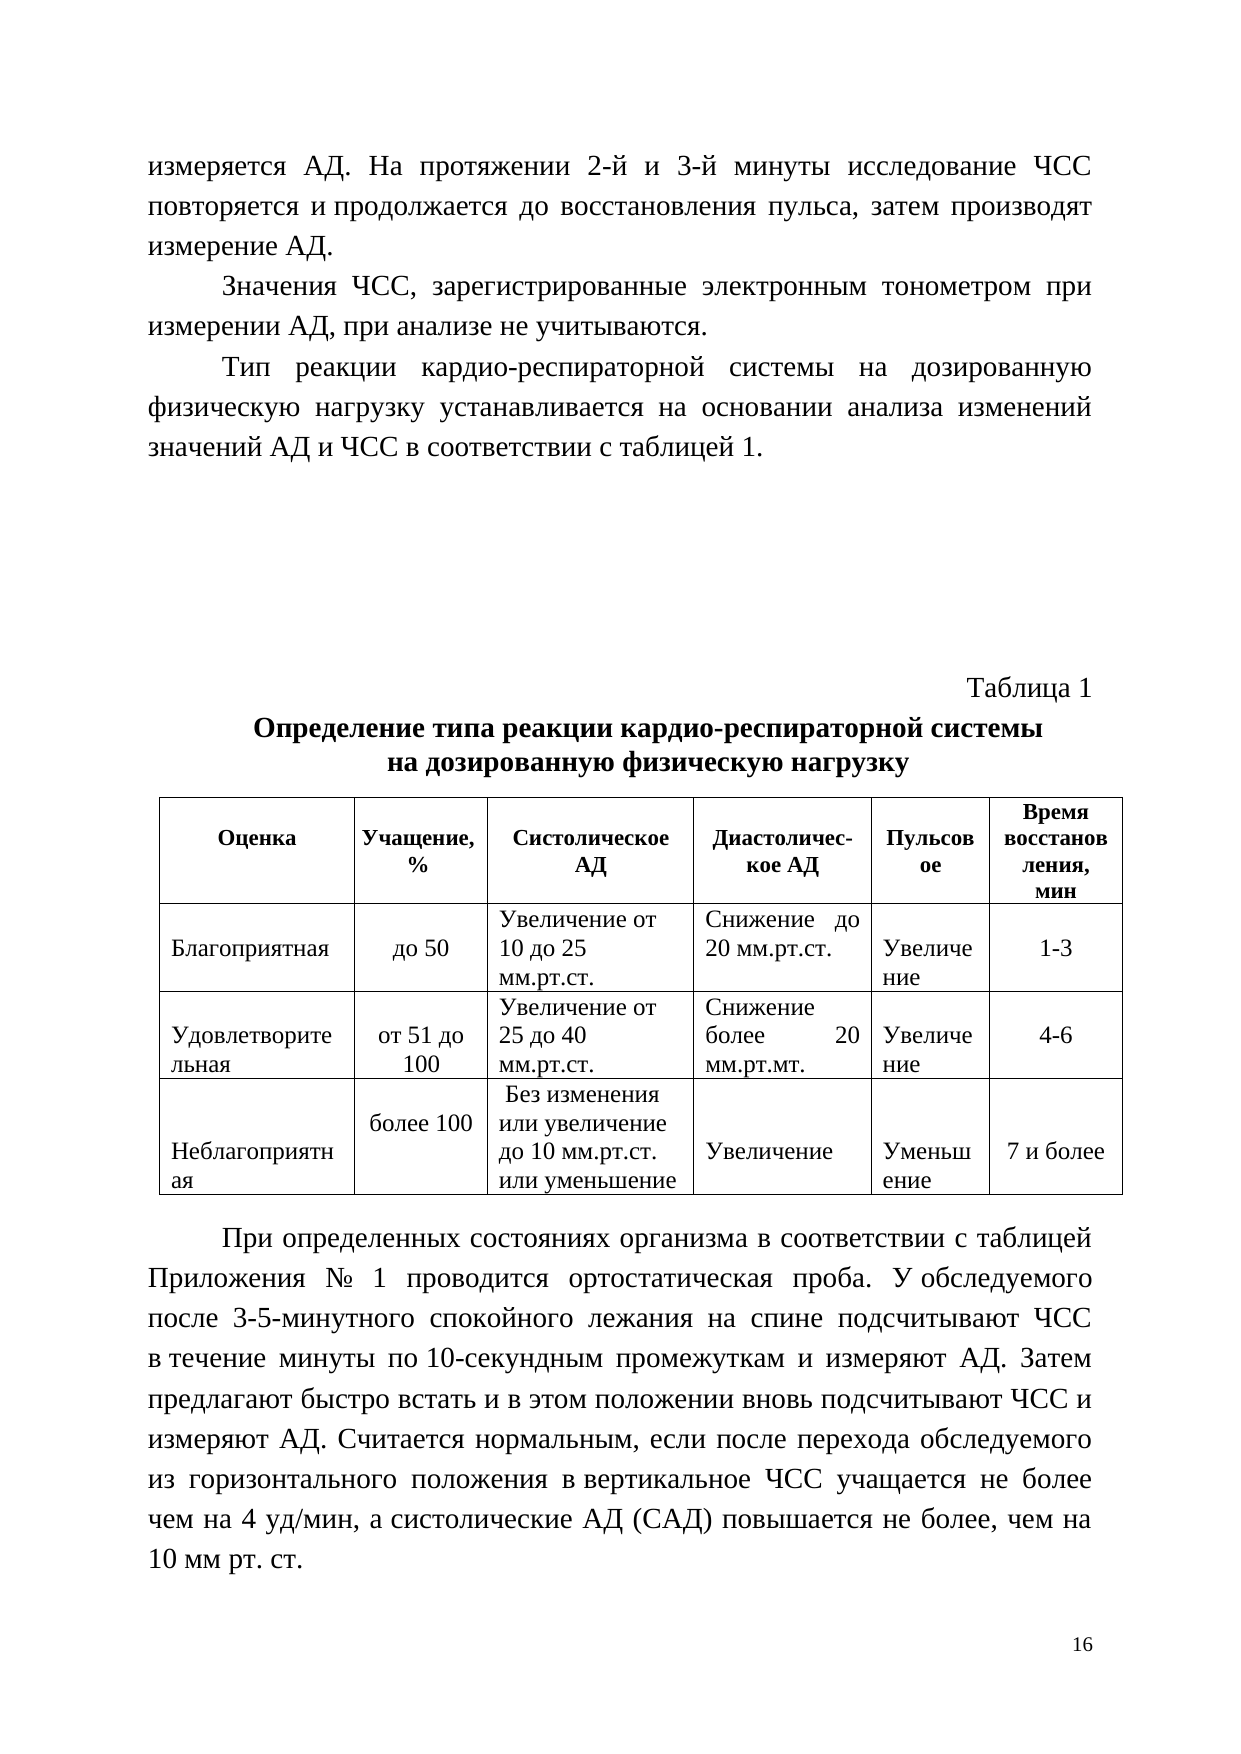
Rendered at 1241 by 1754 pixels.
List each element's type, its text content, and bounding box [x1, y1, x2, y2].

table_cell более 100 [355, 1079, 487, 1194]
table_cell Без изменения или увеличение до .рт.ст. или уменьшение [488, 1079, 693, 1194]
table_cell от 51 до 100 [355, 992, 487, 1078]
table_cell Увеличение от 25 до .рт.ст. [488, 992, 693, 1078]
table_cell Уменьшение [872, 1079, 989, 1194]
table_header Систолическое АД [488, 798, 693, 903]
table_cell 1-3 [990, 904, 1122, 991]
table_header Учащение, % [355, 798, 487, 903]
table_cell 4-6 [990, 992, 1122, 1078]
table_cell Снижение до .рт.ст. [694, 904, 871, 991]
table_header Диастоличес-кое АД [694, 798, 871, 903]
table_cell Снижение более .рт.мт. [694, 992, 871, 1078]
table_cell Увеличение [872, 992, 989, 1078]
table_cell Увеличение [694, 1079, 871, 1194]
table_cell Увеличение от 10 до .рт.ст. [488, 904, 693, 991]
text Значения ЧСС, зарегистрированные электронным тонометром при измерении АД, при анализе не учитываются. [148, 268, 1092, 342]
text Таблица 1 [148, 670, 1092, 704]
table_cell Увеличение [872, 904, 989, 991]
table_cell Удовлетворительная [160, 992, 354, 1078]
text При определенных состояниях организма в соответствии с таблицей Приложения № 1 проводится ортостатическая проба. У обследуемого после 3-5-минутного спокойного лежания на спине подсчитывают ЧСС в течение минуты по 10-секундным промежуткам и измеряют АД. Затем предлагают быстро встать и в этом положении вновь подсчитывают ЧСС и измеряют АД. Считается нормальным, если после перехода обследуемого из горизонтального положения в вертикальное ЧСС учащается не более чем на 4 уд/мин, а систолические АД (САД) повышается не более, чем на 10 мм рт. ст. [148, 1220, 1092, 1575]
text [148, 148, 1092, 262]
table_cell 7 и более [990, 1079, 1122, 1194]
table_cell до 50 [355, 904, 487, 991]
table_cell Благоприятная [160, 904, 354, 991]
text Определение типа реакции кардио-респираторной системы [148, 711, 1092, 744]
table_header Пульсовое [872, 798, 989, 903]
text на дозированную физическую нагрузку [148, 744, 1092, 778]
table_header Время восстановления, мин [990, 798, 1122, 903]
text Тип реакции кардио-респираторной системы на дозированную физическую нагрузку устанавливается на основании анализа изменений значений АД и ЧСС в соответствии с таблицей 1. [148, 349, 1092, 463]
table_header Оценка [160, 798, 354, 903]
table_cell Неблагоприятная [160, 1079, 354, 1194]
